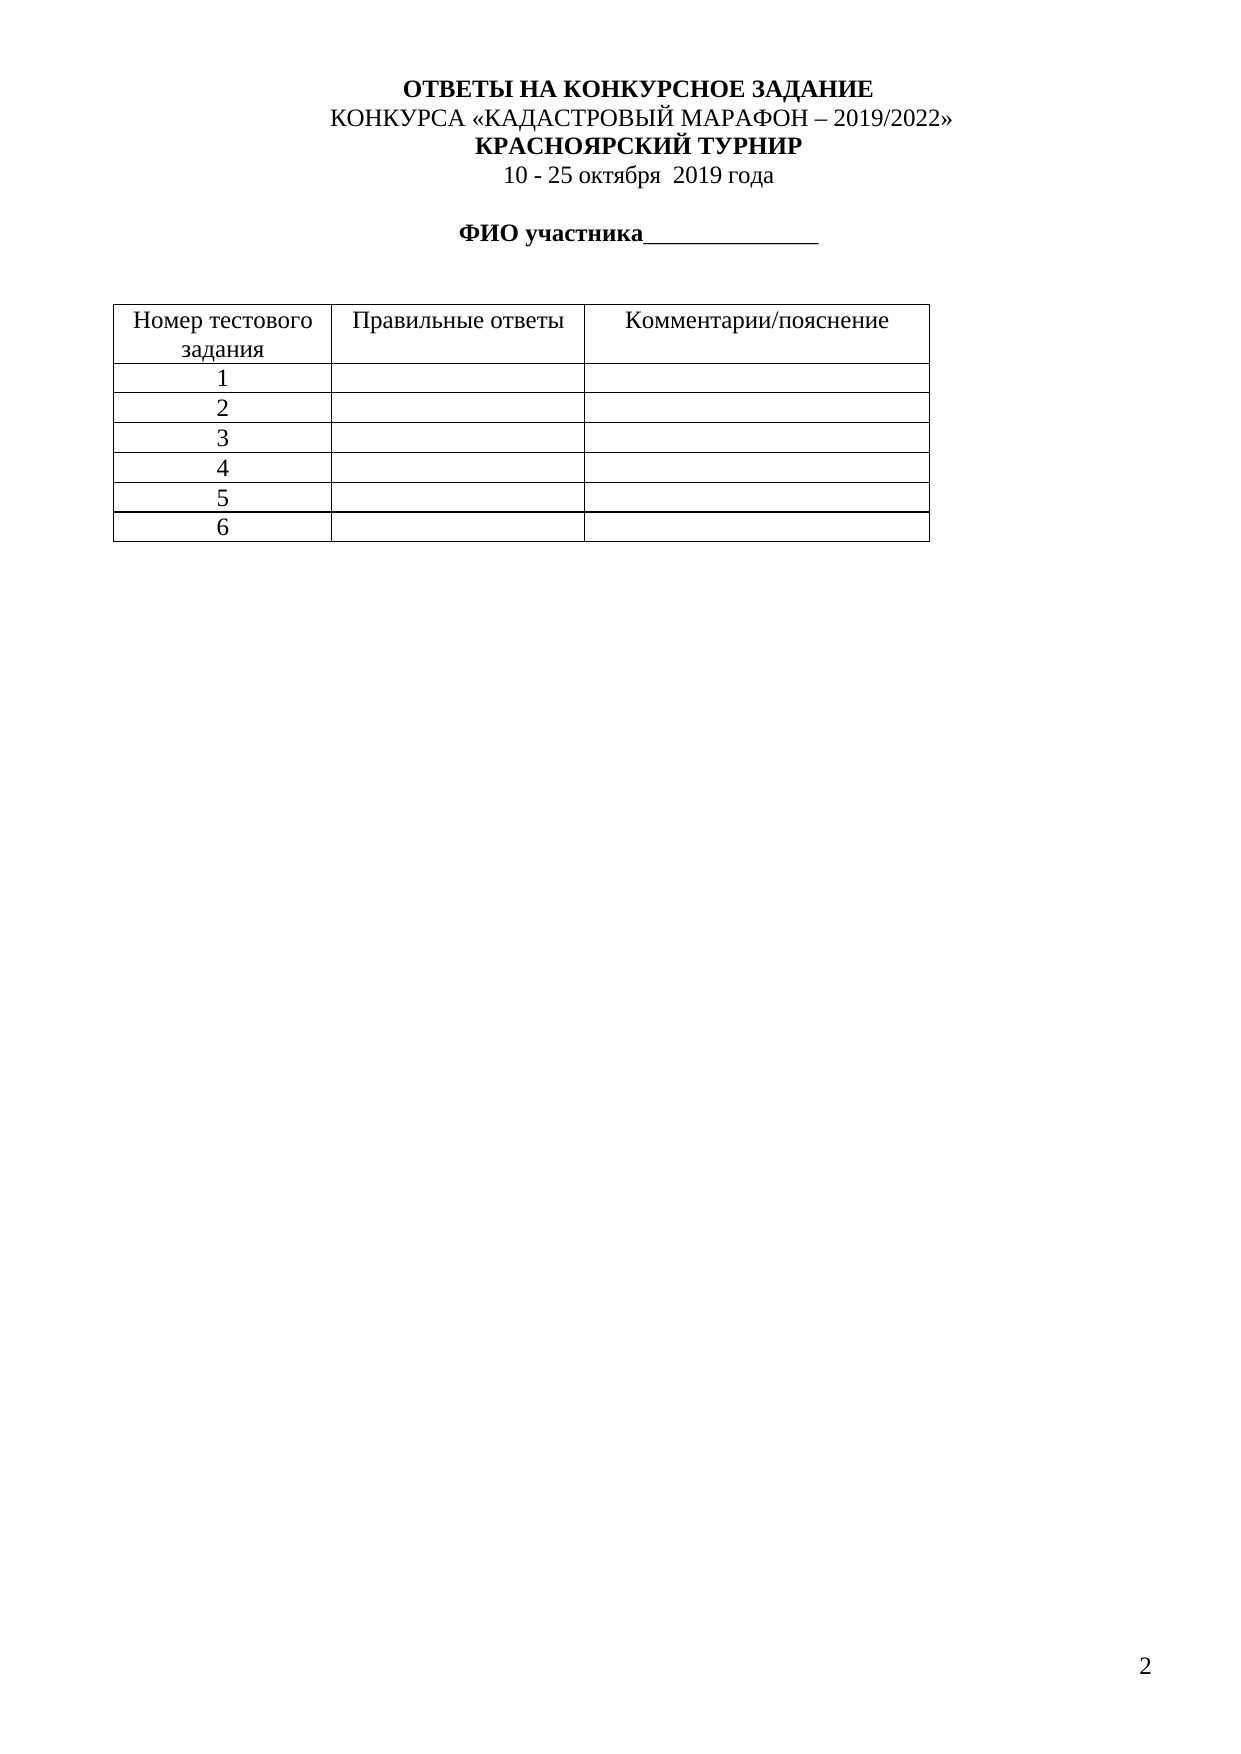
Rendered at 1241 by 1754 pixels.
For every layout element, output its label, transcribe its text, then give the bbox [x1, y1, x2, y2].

table_cell [332, 513, 584, 541]
table_cell [332, 364, 584, 392]
text КРАСНОЯРСКИЙ ТУРНИР [125, 131, 1152, 160]
text ОТВЕТЫ НА КОНКУРСНОЕ ЗАДАНИЕ [125, 74, 1152, 103]
table_header Номер тестового задания [114, 305, 331, 362]
table_cell [585, 423, 929, 452]
table_cell [585, 393, 929, 422]
table_cell 2 [114, 393, 331, 422]
table_cell 3 [114, 423, 331, 452]
table_cell 4 [114, 453, 331, 482]
text 10 - 25 октября 2019 года [125, 160, 1152, 189]
table_cell [585, 453, 929, 482]
text ФИО участника______________ [125, 218, 1152, 246]
table_cell 1 [114, 364, 331, 392]
table_cell [585, 483, 929, 511]
table_header Комментарии/пояснение [585, 305, 929, 362]
table_cell [332, 453, 584, 482]
table_cell 5 [114, 483, 331, 511]
table_cell 6 [114, 513, 331, 541]
table_cell [332, 483, 584, 511]
text КОНКУРСА «КАДАСТРОВЫЙ МАРАФОН – 2019/2022» [125, 103, 1152, 131]
table_header Правильные ответы [332, 305, 584, 362]
table_cell [332, 423, 584, 452]
table_cell [585, 364, 929, 392]
table_cell [332, 393, 584, 422]
table_cell [585, 513, 929, 541]
